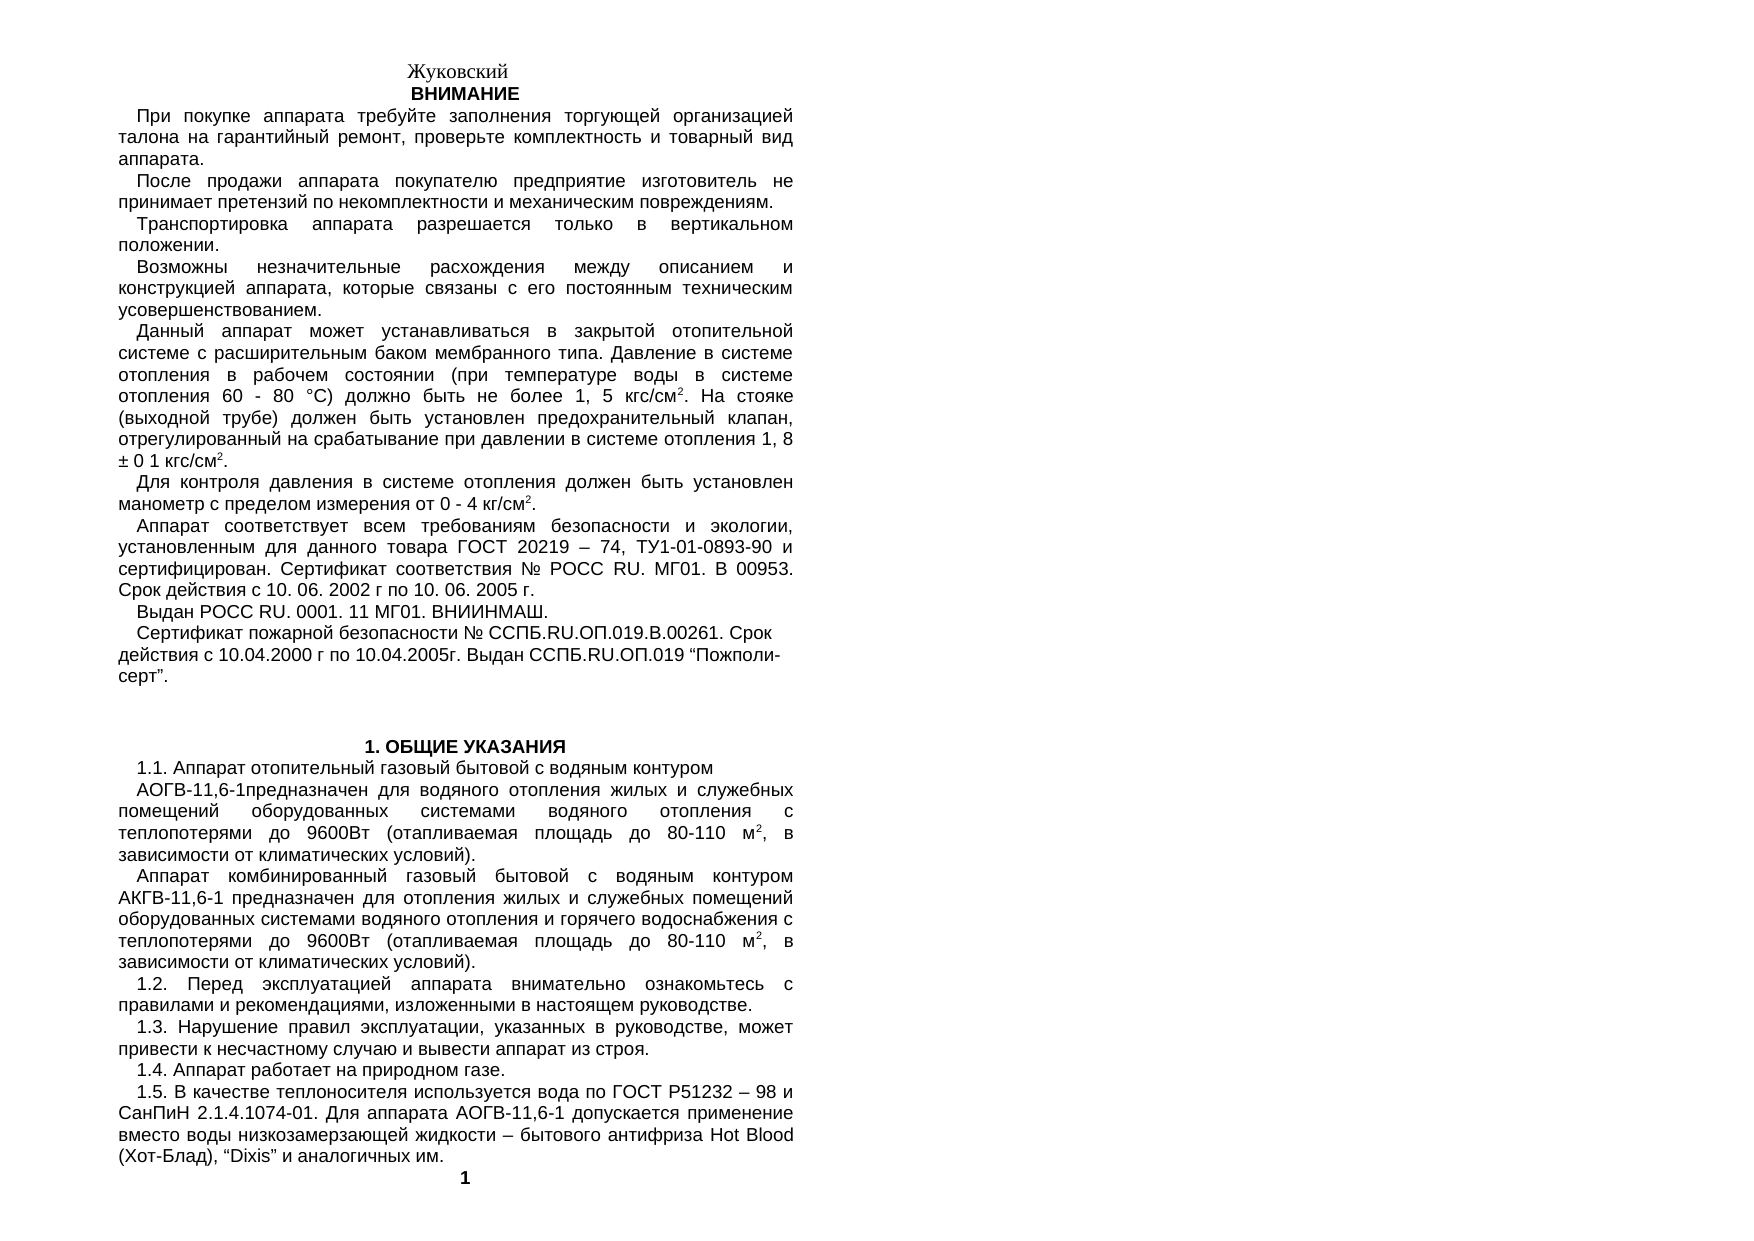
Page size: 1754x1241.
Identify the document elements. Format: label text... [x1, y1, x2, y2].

text 1. ОБЩИЕ УКАЗАНИЯ [118, 736, 794, 757]
text Транспортировка аппарата разрешается только в вертикальном положении. [118, 212, 794, 256]
text 1.4. Аппарат работает на природном газе. [118, 1059, 794, 1081]
text Выдан РОСС RU. 0001. 11 МГ01. ВНИИНМАШ. [118, 601, 794, 622]
text 1.2. Перед эксплуатацией аппарата внимательно ознакомьтесь с правилами и рекомендациями, изложенными в настоящем руководстве. [118, 973, 794, 1016]
text 1 [118, 1167, 794, 1188]
text Сертификат пожарной безопасности № ССПБ.RU.ОП.019.В.00261. Срок действия с 10.04.2000 г по 10.04.2005г. Выдан ССПБ.RU.ОП.019 “Пожполисерт”. [118, 622, 794, 687]
text ВНИМАНИЕ [118, 83, 794, 105]
text Жуковский [118, 59, 797, 83]
text Данный аппарат может устанавливаться в закрытой отопительной системе с расширительным баком мембранного типа. Давление в системе отопления в рабочем состоянии (при температуре воды в системе отопления 60 - 80 °С) должно быть не более 1, 5 кгс/см2. На стояке (выходной трубе) должен быть установлен предохранительный клапан, отрегулированный на срабатывание при давлении в системе отопления 1, 8 ± 0 1 кгс/см2. [118, 320, 794, 471]
text 1.1. Аппарат отопительный газовый бытовой с водяным контуром [118, 757, 794, 779]
text Аппарат соответствует всем требованиям безопасности и экологии, установленным для данного товара ГОСТ 20219 – 74, ТУ1-01-0893-90 и сертифицирован. Сертификат соответствия № РОСС RU. МГ01. В 00953. Срок действия с 10. 06. 2002 г по 10. 06. 2005 г. [118, 514, 794, 601]
text Возможны незначительные расхождения между описанием и конструкцией аппарата, которые связаны с его постоянным техническим усовершенствованием. [118, 256, 794, 320]
text После продажи аппарата покупателю предприятие изготовитель не принимает претензий по некомплектности и механическим повреждениям. [118, 169, 794, 212]
text 1.3. Нарушение правил эксплуатации, указанных в руководстве, может привести к несчастному случаю и вывести аппарат из строя. [118, 1016, 794, 1059]
text Для контроля давления в системе отопления должен быть установлен манометр с пределом измерения от 0 - 4 кг/см2. [118, 471, 794, 514]
text При покупке аппарата требуйте заполнения торгующей организацией талона на гарантийный ремонт, проверьте комплектность и товарный вид аппарата. [118, 105, 794, 169]
text АОГВ-11,6-1предназначен для водяного отопления жилых и служебных помещений оборудованных системами водяного отопления с теплопотерями до 9600Вт (отапливаемая площадь до 80-110 м2, в зависимости от климатических условий). [118, 779, 794, 865]
text Аппарат комбинированный газовый бытовой с водяным контуром АКГВ-11,6-1 предназначен для отопления жилых и служебных помещений оборудованных системами водяного отопления и горячего водоснабжения с теплопотерями до 9600Вт (отапливаемая площадь до 80-110 м2, в зависимости от климатических условий). [118, 865, 794, 973]
text 1.5. В качестве теплоносителя используется вода по ГОСТ Р51232 – 98 и СанПиН 2.1.4.1074-01. Для аппарата АОГВ-11,6-1 допускается применение вместо воды низкозамерзающей жидкости – бытового антифриза Hot Blood (Хот-Блад), “Dixis” и аналогичных им. [118, 1081, 794, 1167]
